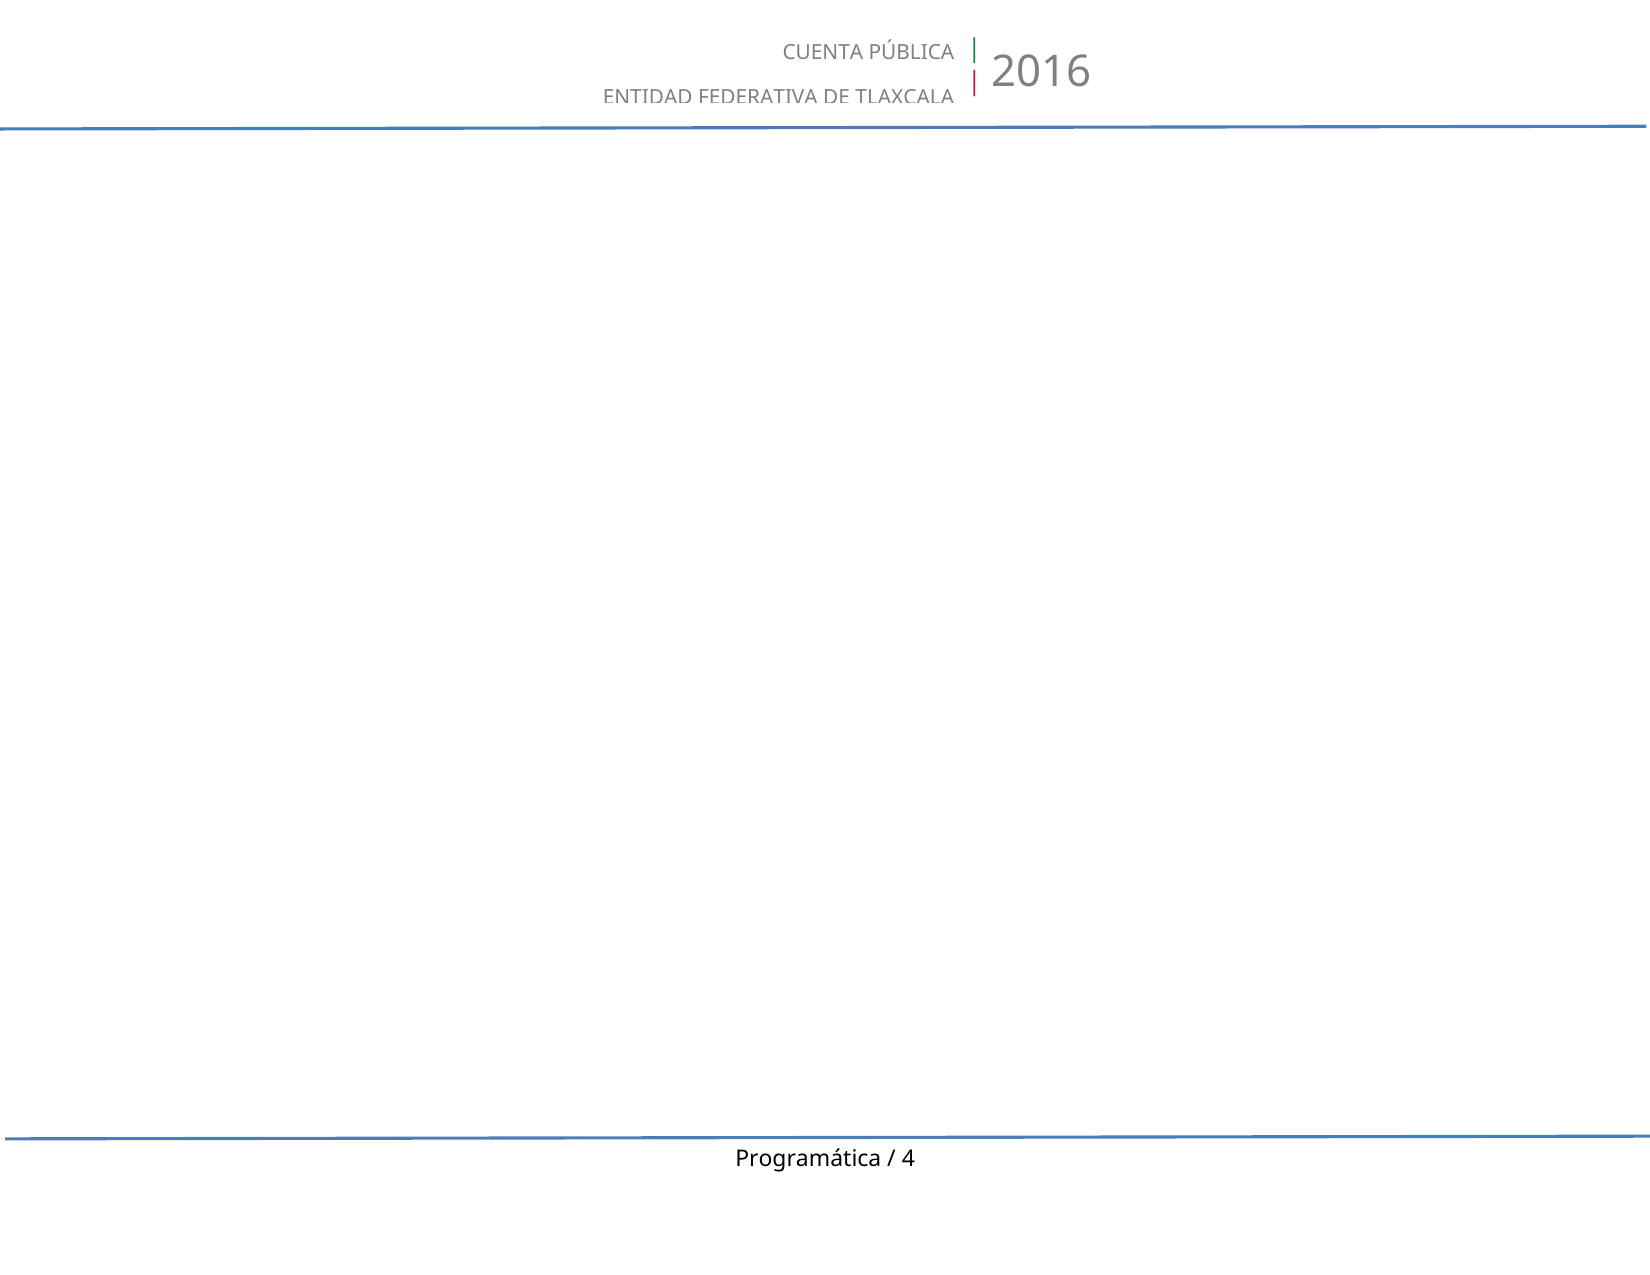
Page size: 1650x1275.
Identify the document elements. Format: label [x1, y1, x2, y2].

picture [969, 28, 985, 99]
